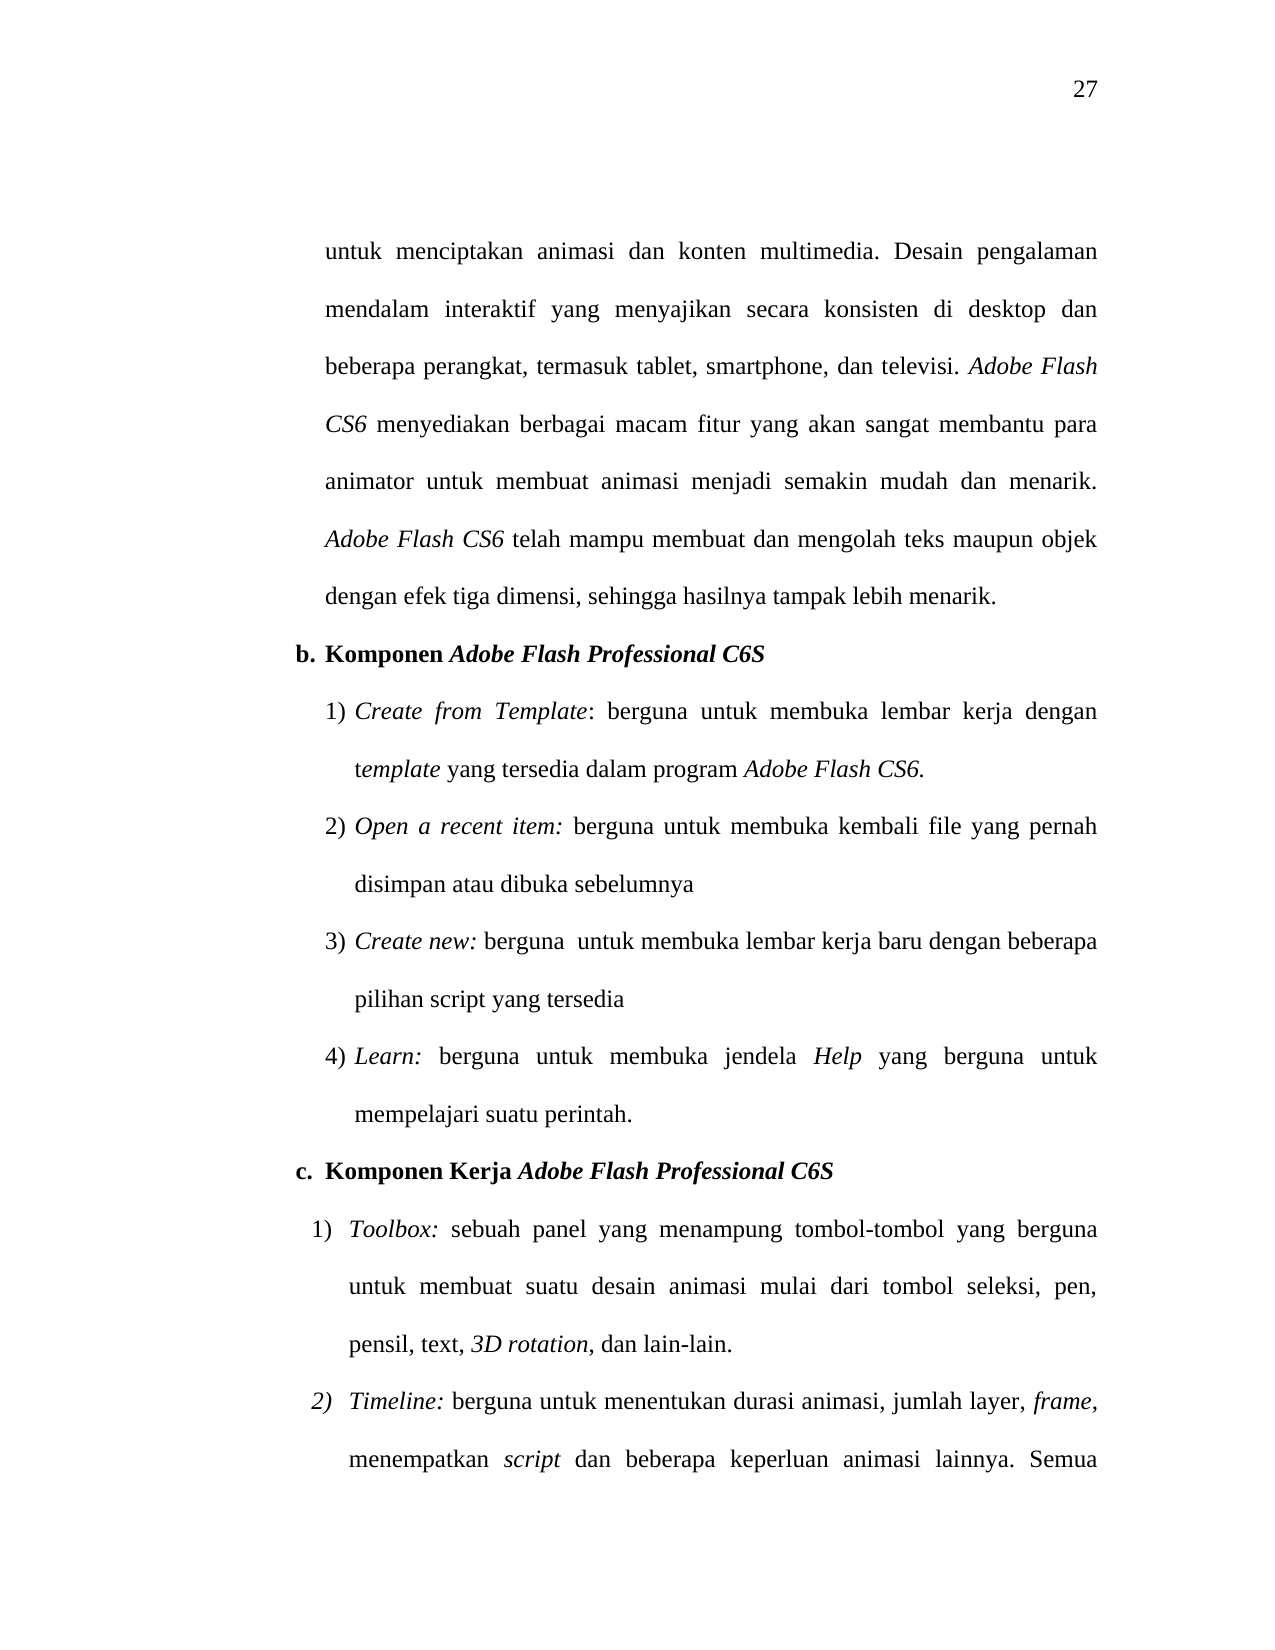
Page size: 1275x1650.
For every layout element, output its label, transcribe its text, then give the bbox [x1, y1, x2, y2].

list Komponen Adobe Flash Professional C6S [295, 639, 1098, 667]
list Komponen Kerja Adobe Flash Professional C6S [295, 1156, 1098, 1185]
list Toolbox: sebuah panel yang menampung tombol-tombol yang berguna untuk membuat suatu desain animasi mulai dari tombol seleksi, pen, pensil, text, 3D rotation, dan lain-lain. [311, 1214, 1098, 1357]
list Create from Template: berguna untuk membuka lembar kerja dengan template yang tersedia dalam program Adobe Flash CS6. [325, 696, 1098, 782]
list Learn: berguna untuk membuka jendela Help yang berguna untuk mempelajari suatu perintah. [325, 1041, 1098, 1127]
list Create new: berguna untuk membuka lembar kerja baru dengan beberapa pilihan script yang tersedia [325, 926, 1098, 1012]
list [311, 1386, 1098, 1472]
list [325, 236, 1098, 610]
list Open a recent item: berguna untuk membuka kembali file yang pernah disimpan atau dibuka sebelumnya [325, 811, 1098, 897]
